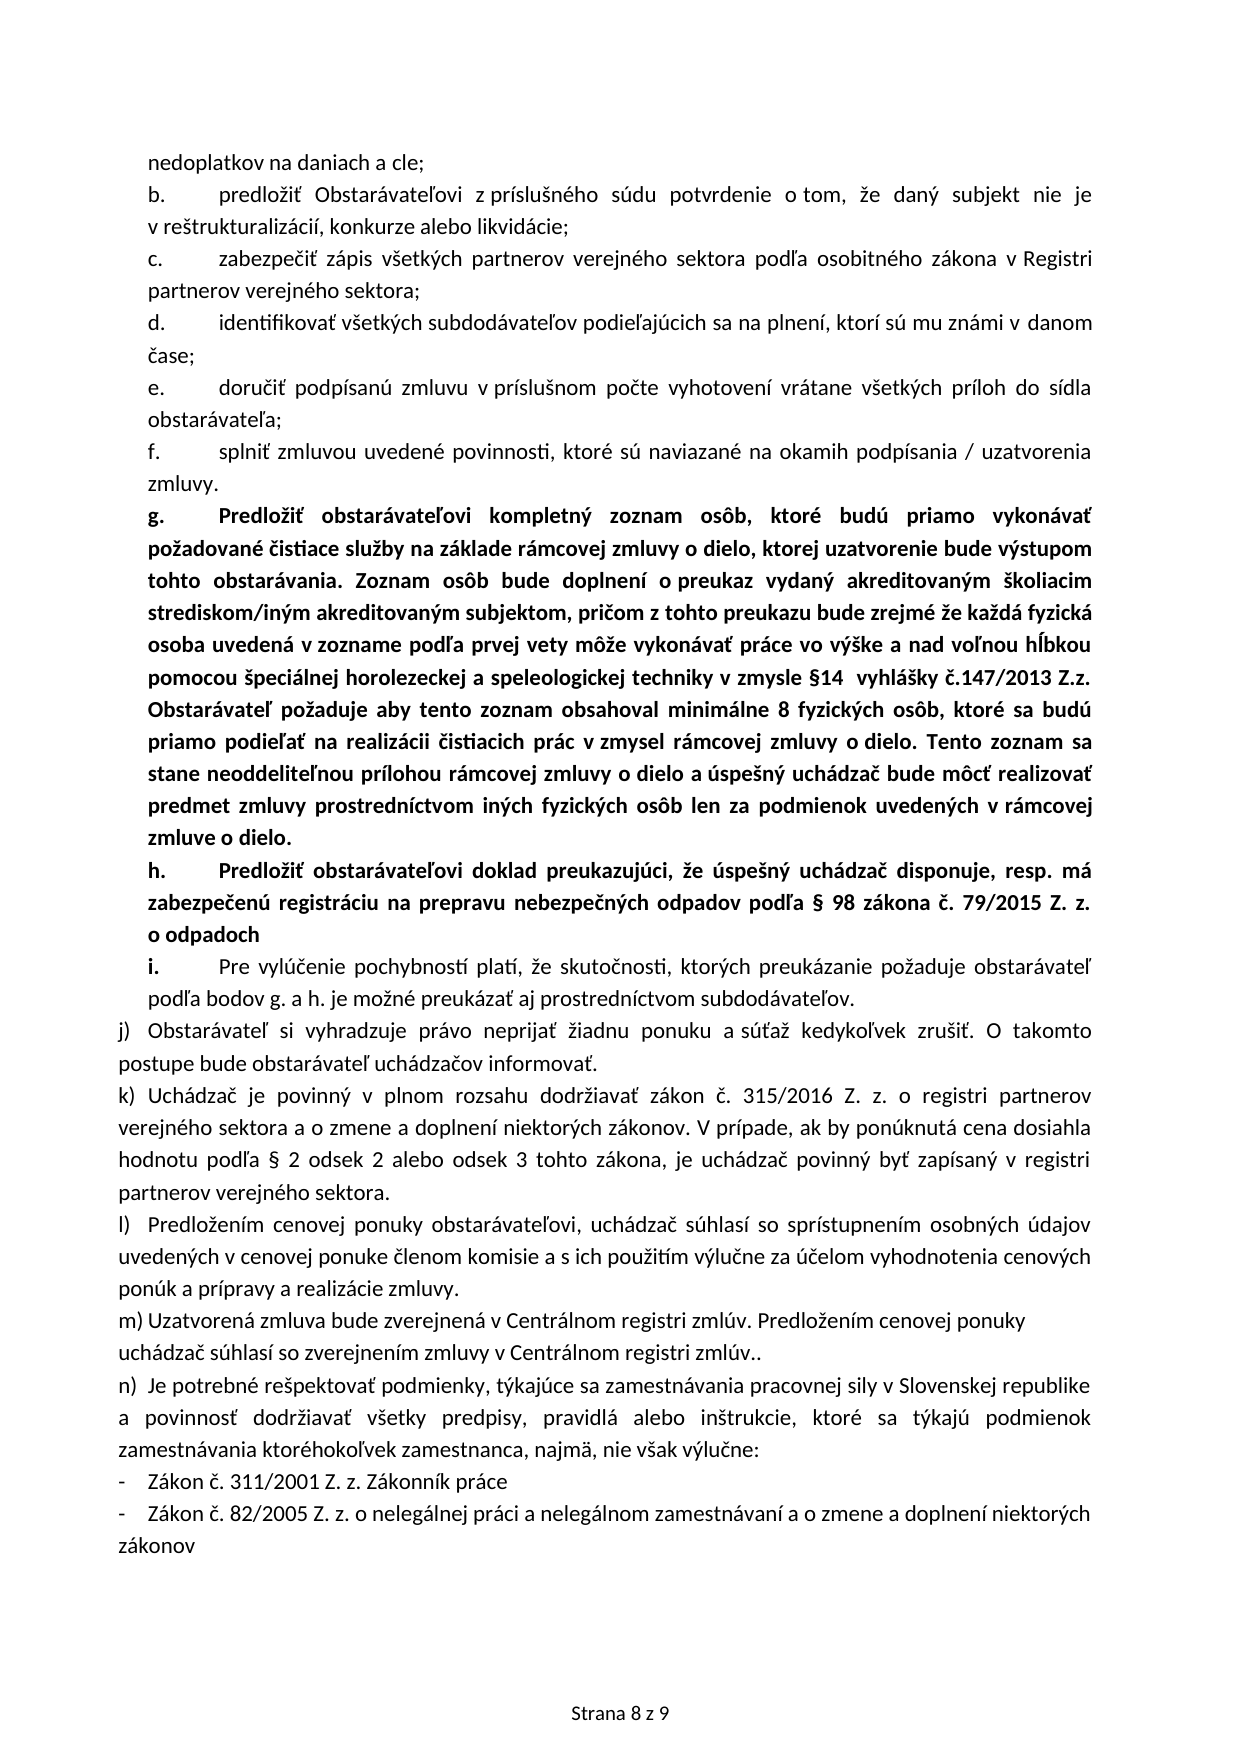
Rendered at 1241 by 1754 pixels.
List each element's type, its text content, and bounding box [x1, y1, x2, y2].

list predložiť Obstarávateľovi z príslušného súdu potvrdenie o tom, že daný subjekt nie je v reštrukturalizácií, konkurze alebo likvidácie; [148, 180, 1093, 240]
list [148, 148, 1093, 176]
list Uzatvorená zmluva bude zverejnená v Centrálnom registri zmlúv. Predložením cenovej ponuky uchádzač súhlasí so zverejnením zmluvy v Centrálnom registri zmlúv.. [118, 1306, 1093, 1367]
list splniť zmluvou uvedené povinnosti, ktoré sú naviazané na okamih podpísania / uzatvorenia zmluvy. [148, 437, 1093, 497]
list doručiť podpísanú zmluvu v príslušnom počte vyhotovení vrátane všetkých príloh do sídla obstarávateľa; [148, 373, 1093, 433]
list Predložením cenovej ponuky obstarávateľovi, uchádzač súhlasí so sprístupnením osobných údajov uvedených v cenovej ponuke členom komisie a s ich použitím výlučne za účelom vyhodnotenia cenových ponúk a prípravy a realizácie zmluvy. [118, 1210, 1093, 1302]
list Je potrebné rešpektovať podmienky, týkajúce sa zamestnávania pracovnej sily v Slovenskej republike a povinnosť dodržiavať všetky predpisy, pravidlá alebo inštrukcie, ktoré sa týkajú podmienok zamestnávania ktoréhokoľvek zamestnanca, najmä, nie však výlučne: [118, 1371, 1093, 1463]
list Pre vylúčenie pochybností platí, že skutočnosti, ktorých preukázanie požaduje obstarávateľ podľa bodov g. a h. je možné preukázať aj prostredníctvom subdodávateľov. [148, 952, 1093, 1012]
list Uchádzač je povinný v plnom rozsahu dodržiavať zákon č. 315/2016 Z. z. o registri partnerov verejného sektora a o zmene a doplnení niektorých zákonov. V prípade, ak by ponúknutá cena dosiahla hodnotu podľa § 2 odsek 2 alebo odsek 3 tohto zákona, je uchádzač povinný byť zapísaný v registri partnerov verejného sektora. [118, 1081, 1093, 1206]
list zabezpečiť zápis všetkých partnerov verejného sektora podľa osobitného zákona v Registri partnerov verejného sektora; [148, 244, 1093, 304]
list identifikovať všetkých subdodávateľov podieľajúcich sa na plnení, ktorí sú mu známi v danom čase; [148, 308, 1093, 369]
list Zákon č. 82/2005 Z. z. o nelegálnej práci a nelegálnom zamestnávaní a o zmene a doplnení niektorých zákonov [118, 1499, 1093, 1560]
list Predložiť obstarávateľovi kompletný zoznam osôb, ktoré budú priamo vykonávať požadované čistiace služby na základe rámcovej zmluvy o dielo, ktorej uzatvorenie bude výstupom tohto obstarávania. Zoznam osôb bude doplnení o preukaz vydaný akreditovaným školiacim strediskom/iným akreditovaným subjektom, pričom z tohto preukazu bude zrejmé že každá fyzická osoba uvedená v zozname podľa prvej vety môže vykonávať práce vo výške a nad voľnou hĺbkou pomocou špeciálnej horolezeckej a speleologickej techniky v zmysle §14 vyhlášky č.147/2013 Z.z. Obstarávateľ požaduje aby tento zoznam obsahoval minimálne 8 fyzických osôb, ktoré sa budú priamo podieľať na realizácii čistiacich prác v zmysel rámcovej zmluvy o dielo. Tento zoznam sa stane neoddeliteľnou prílohou rámcovej zmluvy o dielo a úspešný uchádzač bude môcť realizovať predmet zmluvy prostredníctvom iných fyzických osôb len za podmienok uvedených v rámcovej zmluve o dielo. [148, 502, 1093, 852]
list Obstarávateľ si vyhradzuje právo neprijať žiadnu ponuku a súťaž kedykoľvek zrušiť. O takomto postupe bude obstarávateľ uchádzačov informovať. [118, 1017, 1093, 1077]
list Predložiť obstarávateľovi doklad preukazujúci, že úspešný uchádzač disponuje, resp. má zabezpečenú registráciu na prepravu nebezpečných odpadov podľa § 98 zákona č. 79/2015 Z. z. o odpadoch [148, 856, 1093, 948]
list Zákon č. 311/2001 Z. z. Zákonník práce [118, 1467, 1093, 1495]
